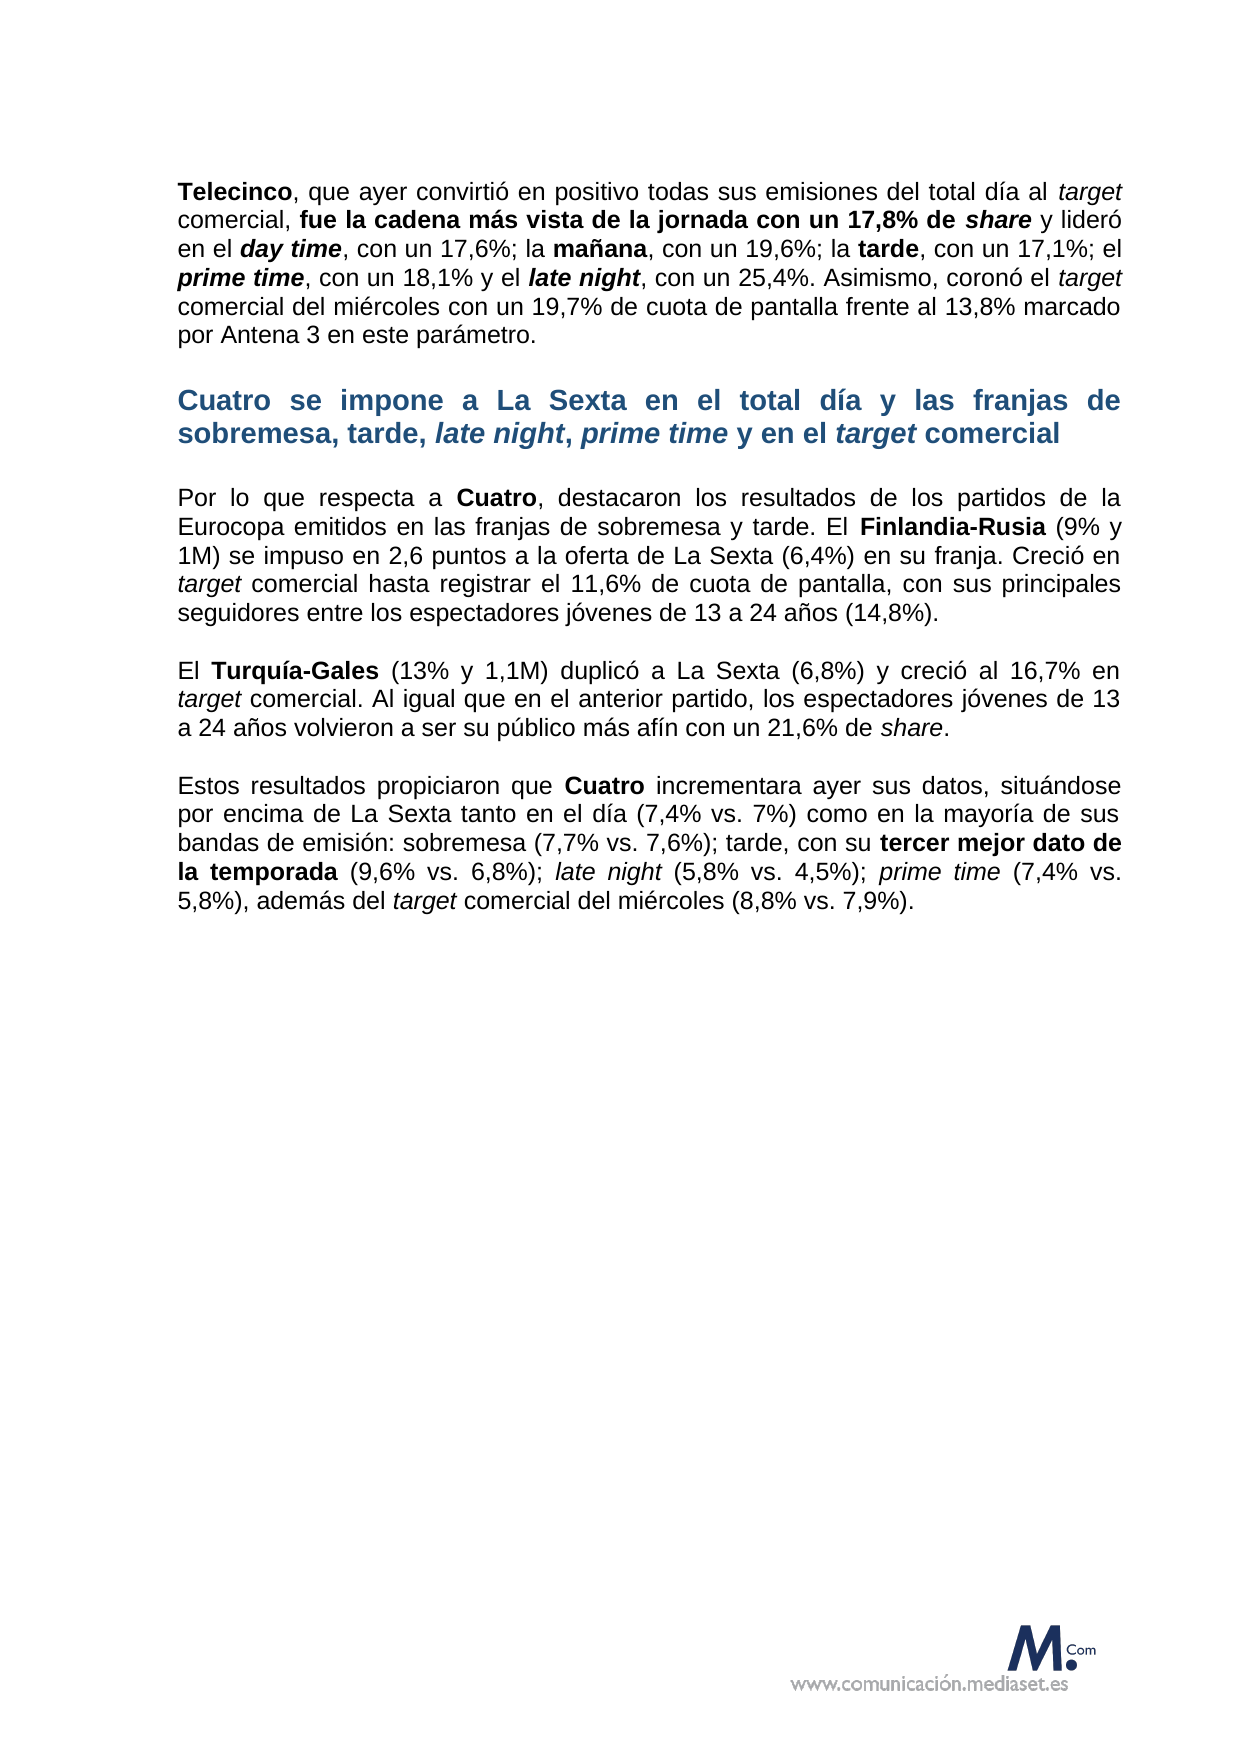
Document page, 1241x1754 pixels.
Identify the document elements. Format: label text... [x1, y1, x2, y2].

text Por lo que respecta a Cuatro, destacaron los resultados de los partidos de la Eurocopa emitidos en las franjas de sobremesa y tarde. El Finlandia-Rusia (9% y 1M) se impuso en 2,6 puntos a la oferta de La Sexta (6,4%) en su franja. Creció en target comercial hasta registrar el 11,6% de cuota de pantalla, con sus principales seguidores entre los espectadores jóvenes de 13 a 24 años (14,8%). [177, 483, 1122, 627]
picture [777, 1602, 1240, 1709]
text Cuatro se impone a La Sexta en el total día y las franjas de sobremesa, tarde, late night, prime time y en el target comercial [177, 382, 1122, 449]
text Telecinco, que ayer convirtió en positivo todas sus emisiones del total día al target comercial, fue la cadena más vista de la jornada con un 17,8% de share y lideró en el day time, con un 17,6%; la mañana, con un 19,6%; la tarde, con un 17,1%; el prime time, con un 18,1% y el late night, con un 25,4%. Asimismo, coronó el target comercial del miércoles con un 19,7% de cuota de pantalla frente al 13,8% marcado por Antena 3 en este parámetro. [177, 176, 1122, 349]
text El Turquía-Gales (13% y 1,1M) duplicó a La Sexta (6,8%) y creció al 16,7% en target comercial. Al igual que en el anterior partido, los espectadores jóvenes de 13 a 24 años volvieron a ser su público más afín con un 21,6% de share. [177, 656, 1122, 742]
text Estos resultados propiciaron que Cuatro incrementara ayer sus datos, situándose por encima de La Sexta tanto en el día (7,4% vs. 7%) como en la mayoría de sus bandas de emisión: sobremesa (7,7% vs. 7,6%); tarde, con su tercer mejor dato de la temporada (9,6% vs. 6,8%); late night (5,8% vs. 4,5%); prime time (7,4% vs. 5,8%), además del target comercial del miércoles (8,8% vs. 7,9%). [177, 771, 1122, 914]
